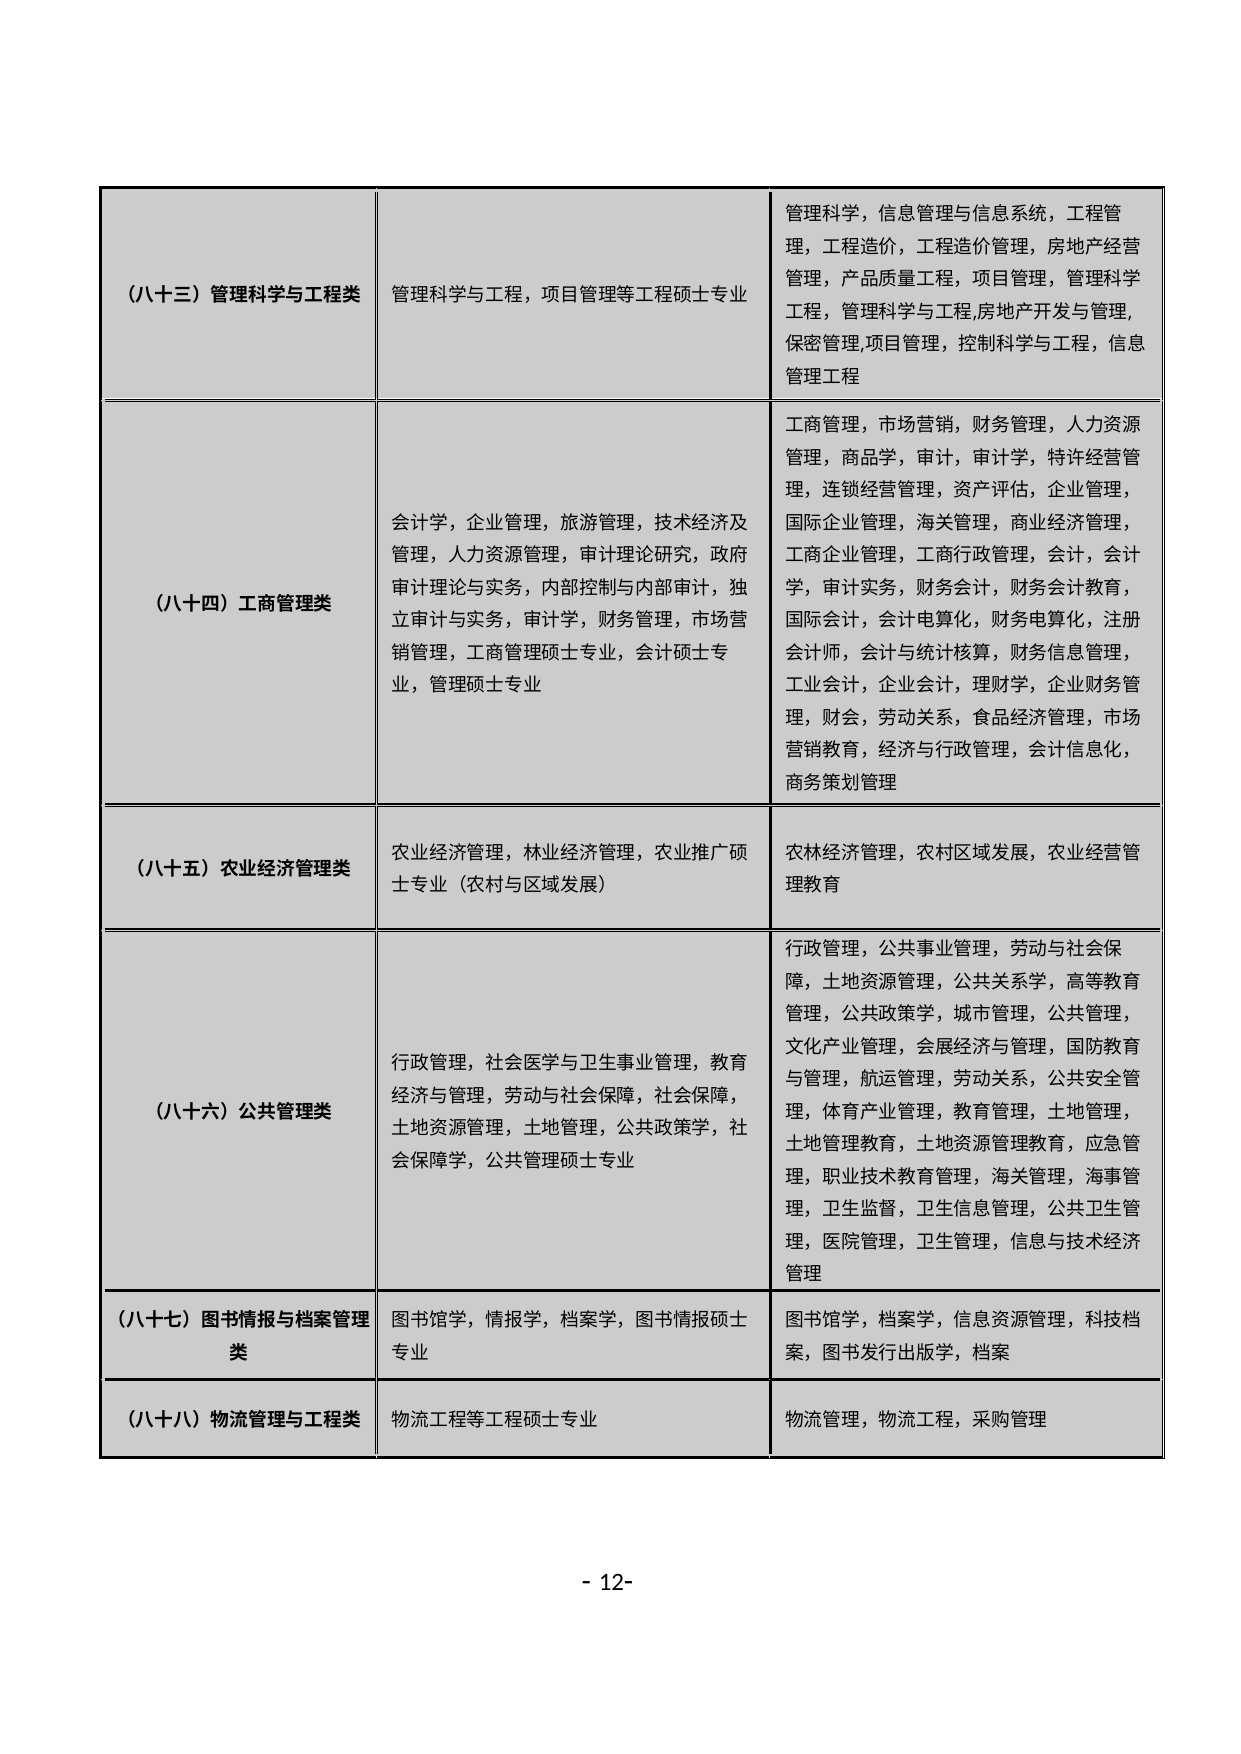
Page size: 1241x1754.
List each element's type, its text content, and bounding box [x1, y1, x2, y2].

table_cell 图书馆学，情报学，档案学，图书情报硕士专业 [378, 1292, 769, 1378]
table_cell 农业经济管理，林业经济管理，农业推广硕士专业（农村与区域发展） [378, 807, 769, 928]
table_cell 行政管理，社会医学与卫生事业管理，教育经济与管理，劳动与社会保障，社会保障，土地资源管理，土地管理，公共政策学，社会保障学，公共管理硕士专业 [378, 932, 769, 1289]
table_cell （八十四）工商管理类 [102, 399, 375, 803]
table_cell 会计学，企业管理，旅游管理，技术经济及管理，人力资源管理，审计理论研究，政府审计理论与实务，内部控制与内部审计，独立审计与实务，审计学，财务管理，市场营销管理，工商管理硕士专业，会计硕士专业，管理硕士专业 [378, 402, 769, 803]
table_cell 管理科学，信息管理与信息系统，工程管理，工程造价，工程造价管理，房地产经营管理，产品质量工程，项目管理，管理科学工程，管理科学与工程,房地产开发与管理,保密管理,项目管理，控制科学与工程，信息管理工程 [770, 189, 1162, 398]
table_cell 物流管理，物流工程，采购管理 [770, 1378, 1163, 1456]
table_cell 物流工程等工程硕士专业 [377, 1381, 770, 1456]
table_cell 图书馆学，档案学，信息资源管理，科技档案，图书发行出版学，档案 [772, 1289, 1162, 1378]
table_cell （八十五）农业经济管理类 [102, 803, 375, 928]
table_cell 管理科学与工程，项目管理等工程硕士专业 [377, 188, 770, 398]
table_cell 农林经济管理，农村区域发展，农业经营管理教育 [772, 803, 1162, 928]
table_cell （八十七）图书情报与档案管理类 [102, 1289, 375, 1378]
table_cell （八十八）物流管理与工程类 [101, 1378, 377, 1456]
table_cell 工商管理，市场营销，财务管理，人力资源管理，商品学，审计，审计学，特许经营管理，连锁经营管理，资产评估，企业管理，国际企业管理，海关管理，商业经济管理，工商企业管理，工商行政管理，会计，会计学，审计实务，财务会计，财务会计教育，国际会计，会计电算化，财务电算化，注册会计师，会计与统计核算，财务信息管理，工业会计，企业会计，理财学，企业财务管理，财会，劳动关系，食品经济管理，市场营销教育，经济与行政管理，会计信息化，商务策划管理 [772, 399, 1162, 803]
table_cell 行政管理，公共事业管理，劳动与社会保障，土地资源管理，公共关系学，高等教育管理，公共政策学，城市管理，公共管理，文化产业管理，会展经济与管理，国防教育与管理，航运管理，劳动关系，公共安全管理，体育产业管理，教育管理，土地管理，土地管理教育，土地资源管理教育，应急管理，职业技术教育管理，海关管理，海事管理，卫生监督，卫生信息管理，公共卫生管理，医院管理，卫生管理，信息与技术经济管理 [772, 928, 1162, 1289]
table_cell （八十三）管理科学与工程类 [102, 189, 377, 398]
table_cell （八十六）公共管理类 [102, 928, 375, 1289]
